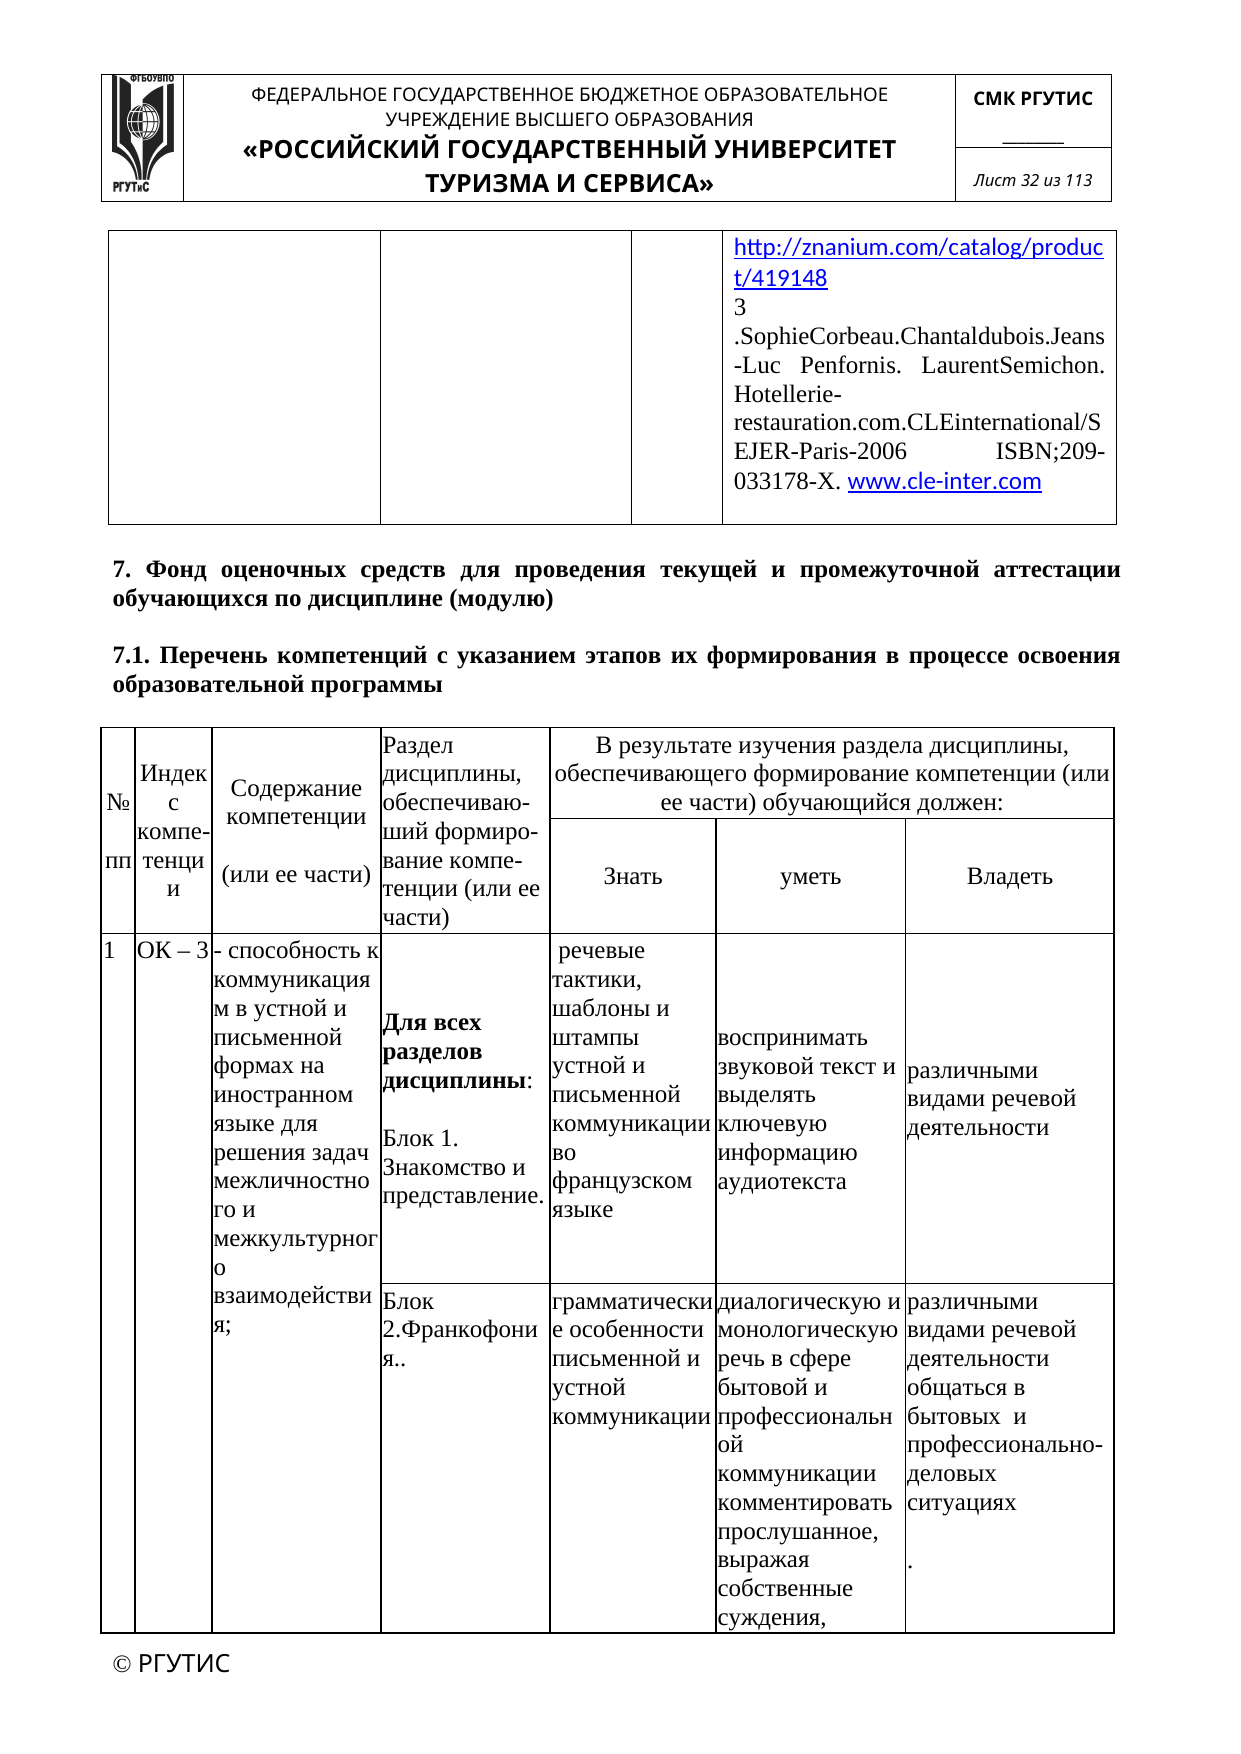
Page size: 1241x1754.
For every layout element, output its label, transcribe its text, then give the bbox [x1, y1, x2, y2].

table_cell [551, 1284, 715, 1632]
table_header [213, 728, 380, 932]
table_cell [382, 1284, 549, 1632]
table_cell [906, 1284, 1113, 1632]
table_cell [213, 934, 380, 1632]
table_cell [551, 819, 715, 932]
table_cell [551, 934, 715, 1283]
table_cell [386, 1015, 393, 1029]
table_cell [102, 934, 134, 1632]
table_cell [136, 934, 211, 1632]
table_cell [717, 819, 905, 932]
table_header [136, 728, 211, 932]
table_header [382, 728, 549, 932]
text 7. Фонд оценочных средств для проведения текущей и промежуточной аттестации обучающихся по дисциплине (модулю) [112, 554, 1122, 612]
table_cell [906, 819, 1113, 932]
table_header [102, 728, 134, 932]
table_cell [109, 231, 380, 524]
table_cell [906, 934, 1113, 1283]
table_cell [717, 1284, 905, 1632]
picture [112, 75, 174, 192]
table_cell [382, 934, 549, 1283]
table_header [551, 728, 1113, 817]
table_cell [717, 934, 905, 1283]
text 7.1. Перечень компетенций с указанием этапов их формирования в процессе освоения образовательной программы [112, 640, 1122, 698]
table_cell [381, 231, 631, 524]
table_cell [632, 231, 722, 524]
